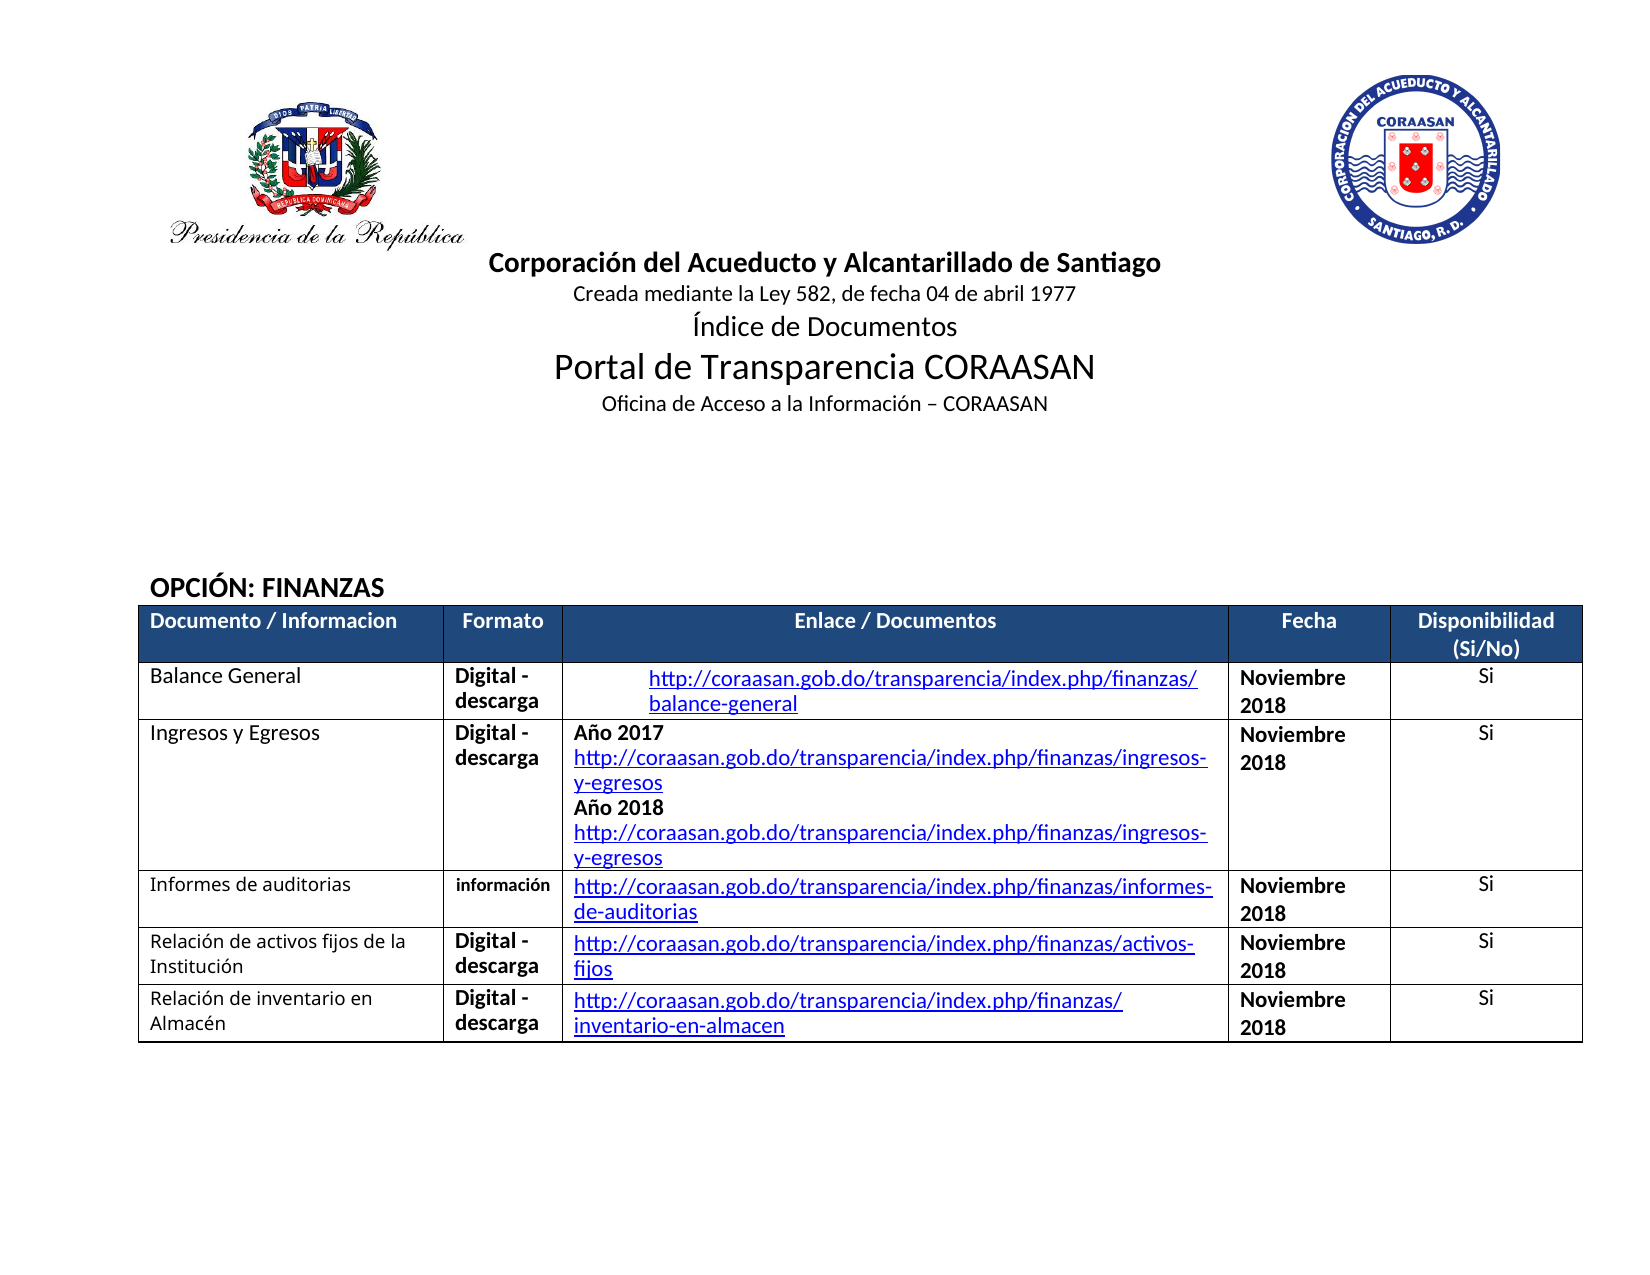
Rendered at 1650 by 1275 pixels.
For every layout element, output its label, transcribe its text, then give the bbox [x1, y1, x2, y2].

table_cell Digital -descarga [444, 985, 562, 1041]
table_cell Relación de inventario en Almacén [139, 985, 443, 1041]
table_cell Si [1391, 985, 1582, 1041]
table_cell Si [1391, 928, 1582, 984]
table_cell http://coraasan.gob.do/transparencia/index.php/finanzas/activos-fijos [563, 928, 1228, 984]
table_cell Informes de auditorias [139, 871, 443, 927]
table_cell Si [1391, 663, 1582, 719]
text OPCIÓN: FINANZAS [150, 569, 1500, 605]
table_cell Noviembre 2018 [1229, 871, 1390, 927]
table_cell Digital -descarga [444, 663, 562, 719]
table_cell Noviembre 2018 [1229, 928, 1390, 984]
table_header Fecha [1229, 606, 1390, 662]
table_cell Si [1391, 871, 1582, 927]
table_header Formato [444, 606, 562, 662]
table_cell Noviembre 2018 [1229, 663, 1390, 719]
table_cell http://coraasan.gob.do/transparencia/index.php/finanzas/balance-general [563, 663, 1228, 719]
table_cell Año 2017 http://coraasan.gob.do/transparencia/index.php/finanzas/ingresos-y-egresos Año 2018 http://coraasan.gob.do/transparencia/index.php/finanzas/ingresos-y-egresos [563, 720, 1228, 870]
picture [170, 102, 470, 260]
table_cell Digital -descarga [444, 928, 562, 984]
table_header Disponibilidad (Si/No) [1391, 606, 1582, 662]
table_header Enlace / Documentos [563, 606, 1228, 662]
table_cell Relación de activos fijos de la Institución [139, 928, 443, 984]
table_cell http://coraasan.gob.do/transparencia/index.php/finanzas/inventario-en-almacen [563, 985, 1228, 1041]
table_cell Ingresos y Egresos [139, 720, 443, 870]
table_cell Balance General [139, 663, 443, 719]
table_cell http://coraasan.gob.do/transparencia/index.php/finanzas/informes-de-auditorias [563, 871, 1228, 927]
table_cell información [444, 871, 562, 927]
table_cell Noviembre 2018 [1229, 985, 1390, 1041]
table_cell Digital -descarga [444, 720, 562, 870]
table_cell Noviembre 2018 [1229, 720, 1390, 870]
table_header Documento / Informacion [139, 606, 443, 662]
picture [1331, 75, 1500, 244]
table_cell Si [1391, 720, 1582, 870]
